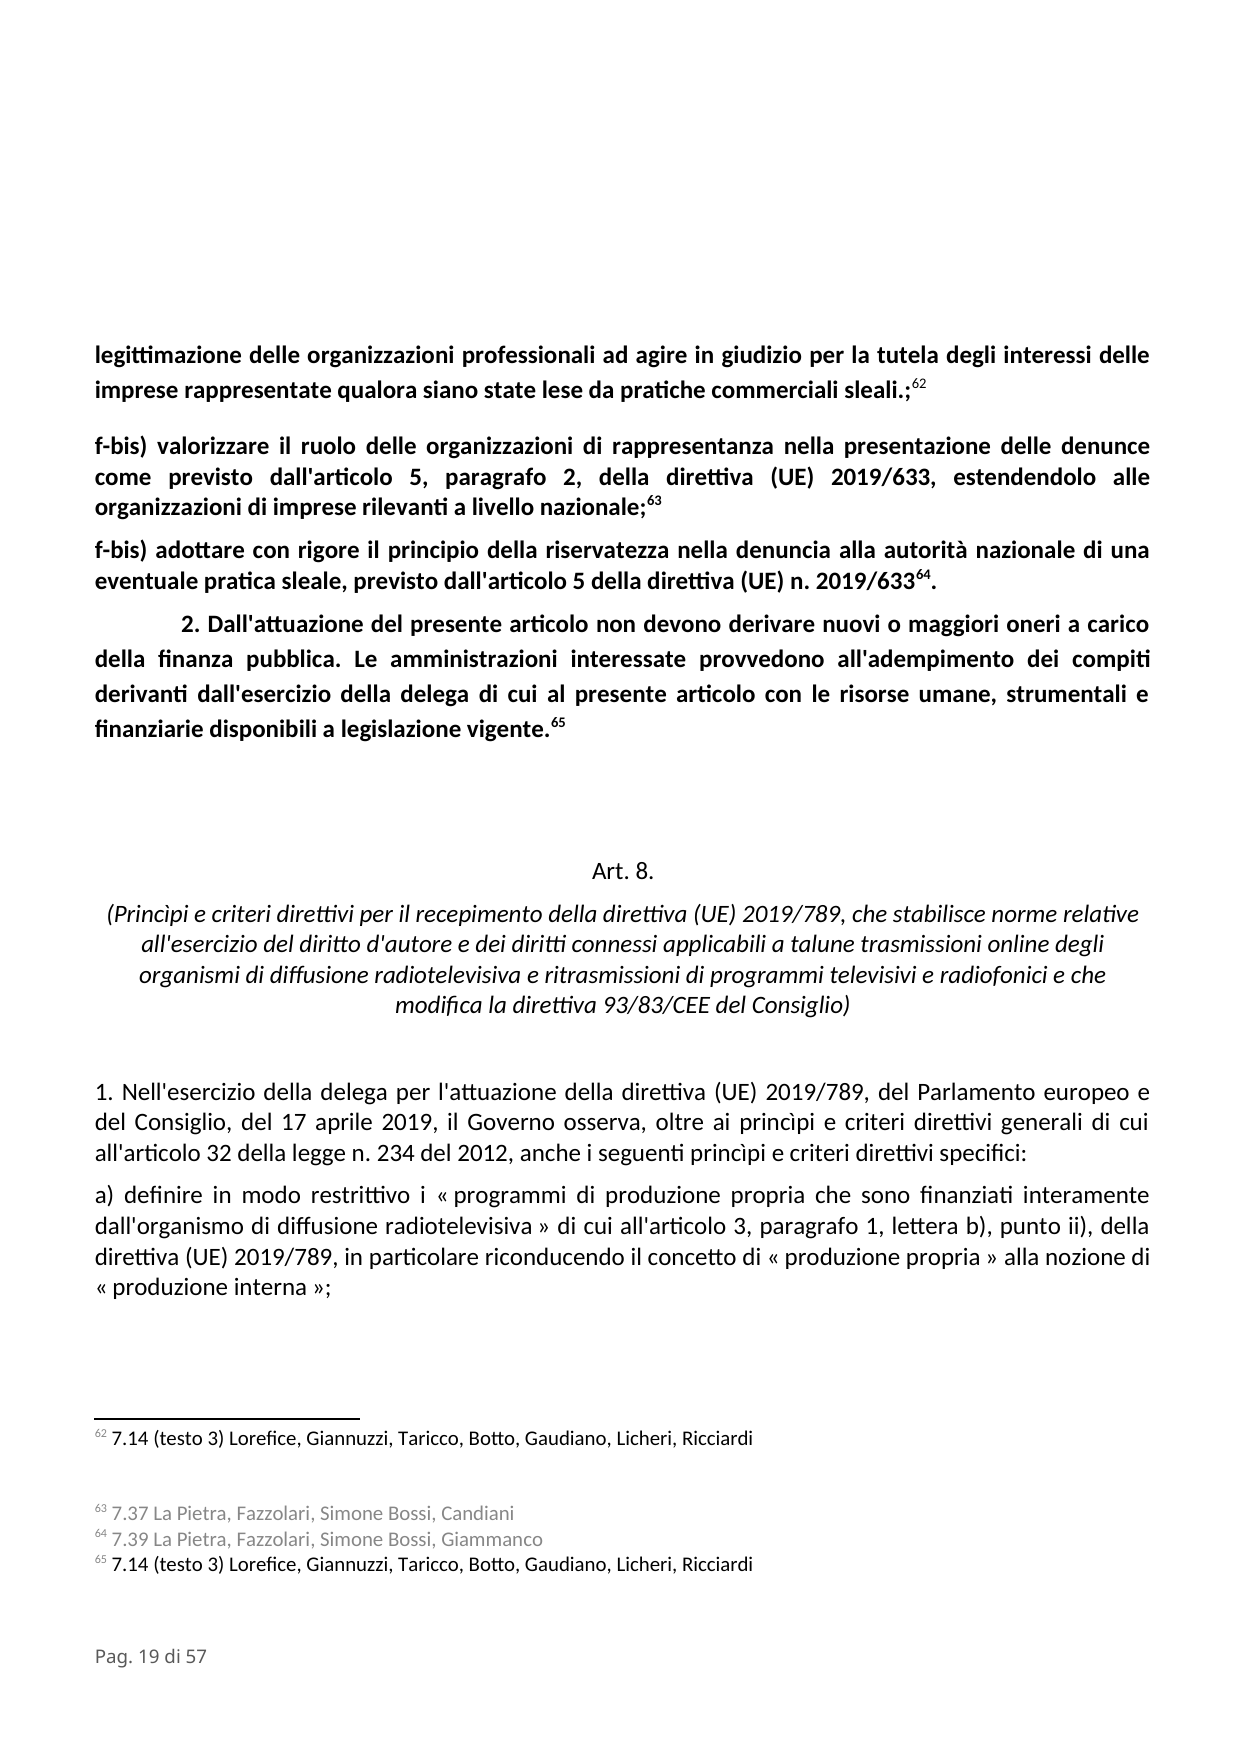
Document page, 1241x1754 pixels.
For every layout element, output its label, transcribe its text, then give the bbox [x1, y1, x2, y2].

text f-bis) adottare con rigore il principio della riservatezza nella denuncia alla autorità nazionale di una eventuale pratica sleale, previsto dall'articolo 5 della direttiva (UE) n. 2019/633. [94, 534, 1152, 596]
text (Princìpi e criteri direttivi per il recepimento della direttiva (UE) 2019/789, che stabilisce norme relative all'esercizio del diritto d'autore e dei diritti connessi applicabili a talune trasmissioni online degli organismi di diffusione radiotelevisiva e ritrasmissioni di programmi televisivi e radiofonici e che modifica la direttiva 93/83/CEE del Consiglio) [94, 898, 1152, 1020]
text 1. Nell'esercizio della delega per l'attuazione della direttiva (UE) 2019/789, del Parlamento europeo e del Consiglio, del 17 aprile 2019, il Governo osserva, oltre ai princìpi e criteri direttivi generali di cui all'articolo 32 della legge n. 234 del 2012, anche i seguenti princìpi e criteri direttivi specifici: [94, 1076, 1152, 1167]
text 2. Dall'attuazione del presente articolo non devono derivare nuovi o maggiori oneri a carico della finanza pubblica. Le amministrazioni interessate provvedono all'adempimento dei compiti derivanti dall'esercizio della delega di cui al presente articolo con le risorse umane, strumentali e finanziarie disponibili a legislazione vigente. [94, 608, 1152, 744]
text f-bis) valorizzare il ruolo delle organizzazioni di rappresentanza nella presentazione delle denunce come previsto dall'articolo 5, paragrafo 2, della direttiva (UE) 2019/633, estendendolo alle organizzazioni di imprese rilevanti a livello nazionale; [94, 431, 1152, 522]
text Art. 8. [94, 855, 1152, 886]
text a) definire in modo restrittivo i « programmi di produzione propria che sono finanziati interamente dall'organismo di diffusione radiotelevisiva » di cui all'articolo 3, paragrafo 1, lettera b), punto ii), della direttiva (UE) 2019/789, in particolare riconducendo il concetto di « produzione propria » alla nozione di « produzione interna »; [94, 1180, 1152, 1302]
